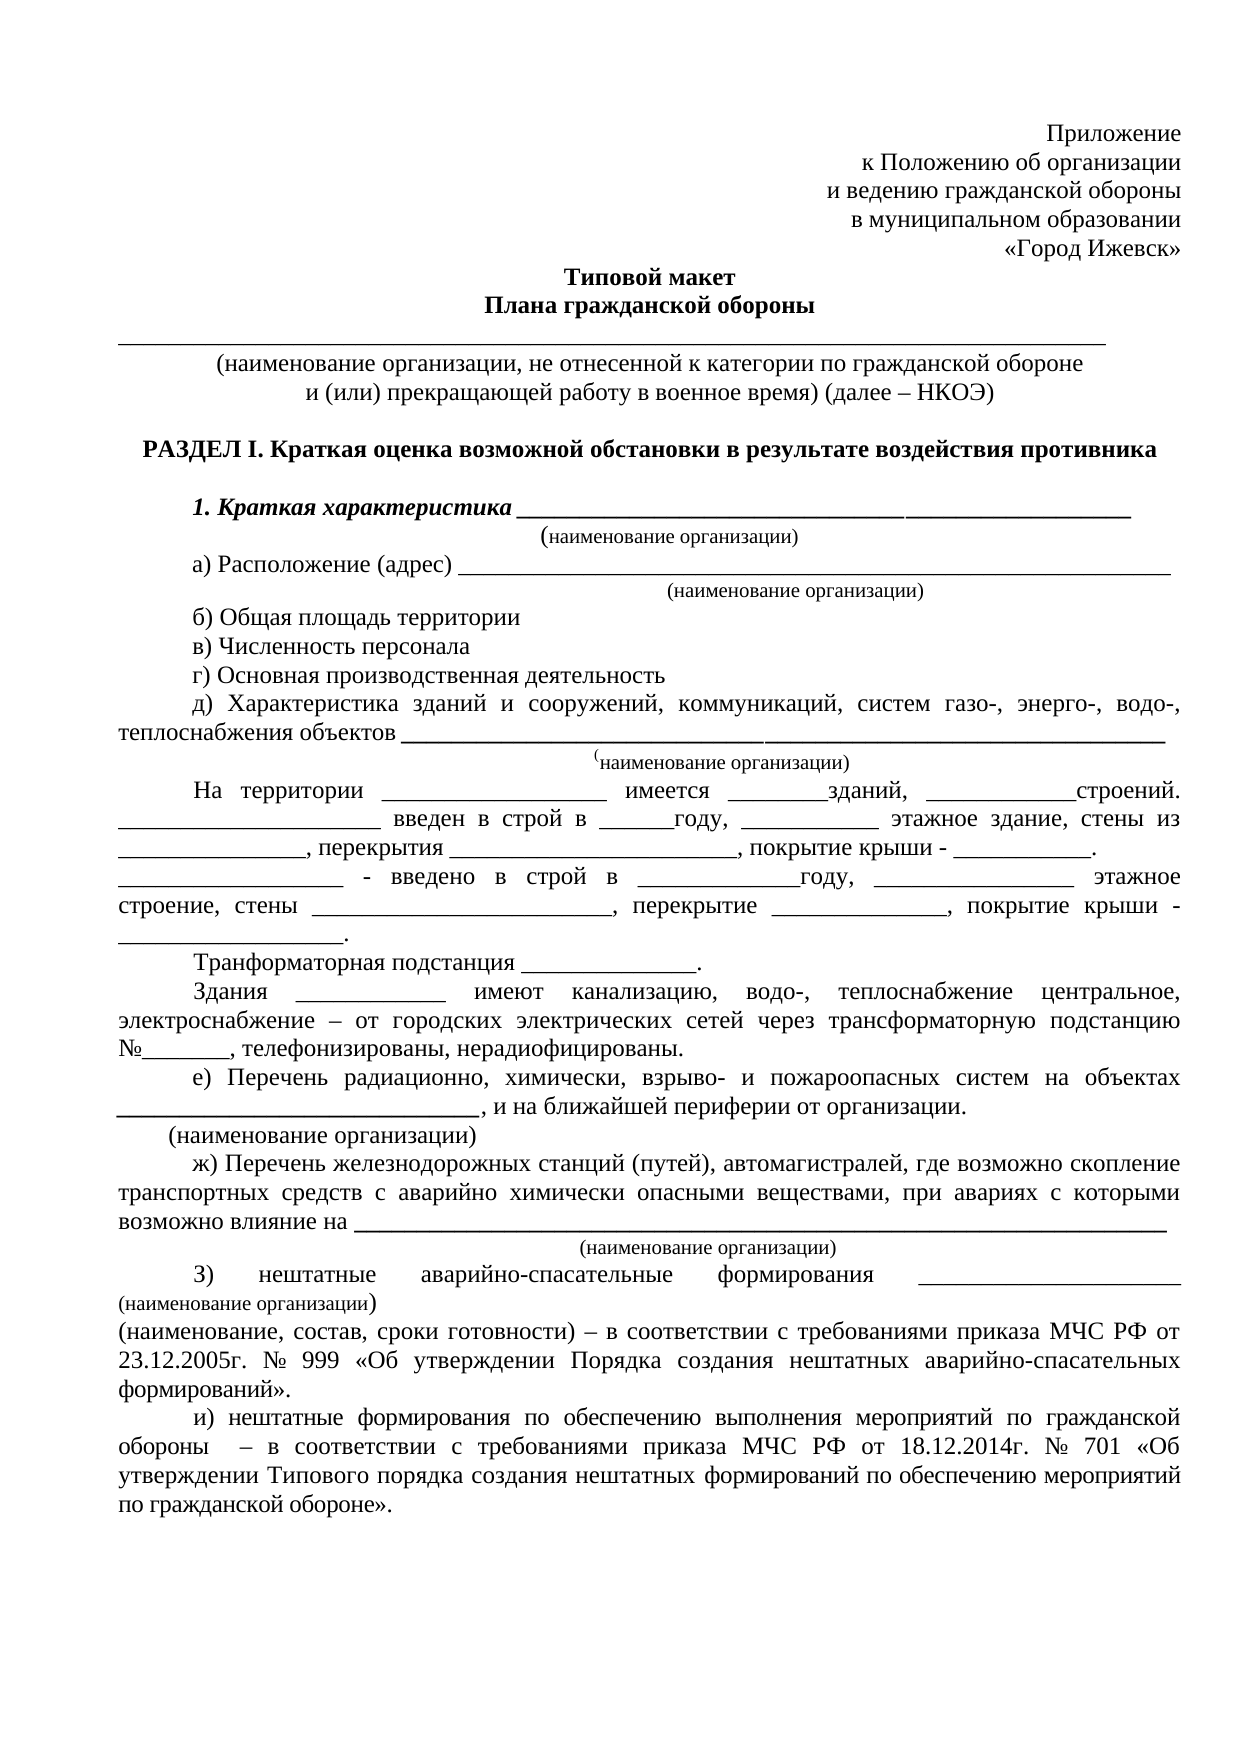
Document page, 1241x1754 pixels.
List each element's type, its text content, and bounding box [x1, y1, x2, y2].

text и ведению гражданской обороны [118, 176, 1181, 204]
text и) нештатные формирования по обеспечению выполнения мероприятий по гражданской обороны – в соответствии с требованиями приказа МЧС РФ от 18.12.2014г. № 701 «Об утверждении Типового порядка создания нештатных формирований по обеспечению мероприятий по гражданской обороне». [118, 1402, 1181, 1517]
text и (или) прекращающей работу в военное время) (далее – НКОЭ) [118, 377, 1181, 406]
text (наименование организации) [118, 1120, 1181, 1148]
text е) Перечень радиационно, химически, взрыво- и пожароопасных систем на объектах _____________________________, и на ближайшей периферии от организации. [118, 1062, 1181, 1120]
text б) Общая площадь территории [118, 602, 1181, 631]
text (наименование организации, не отнесенной к категории по гражданской обороне [118, 348, 1181, 377]
text (наименование организации) [118, 1235, 1181, 1259]
text г) Основная производственная деятельность [118, 660, 1181, 688]
text а) Расположение (адрес) _________________________________________________________ [118, 549, 1181, 578]
text (наименование организации) [118, 746, 1181, 775]
text (наименование организации) [118, 578, 1181, 602]
text Плана гражданской обороны [118, 291, 1181, 319]
text Типовой макет [118, 262, 1181, 291]
text З) нештатные аварийно-спасательные формирования _____________________ (наименование организации) [118, 1259, 1181, 1316]
text (наименование организации) [118, 521, 1181, 549]
text д) Характеристика зданий и сооружений, коммуникаций, систем газо-, энерго-, водо-, теплоснабжения объектов _____________________________________________________________ [118, 688, 1181, 746]
text в муниципальном образовании [118, 204, 1181, 233]
text На территории __________________ имеется ________зданий, ____________строений. _____________________ введен в строй в ______году, ___________ этажное здание, стены из _______________, перекрытия _______________________, покрытие крыши - ___________. [118, 775, 1181, 861]
text (наименование, состав, сроки готовности) – в соответствии с требованиями приказа МЧС РФ от 23.12.2005г. № 999 «Об утверждении Порядка создания нештатных аварийно-спасательных формирований». [118, 1316, 1181, 1402]
text «Город Ижевск» [118, 233, 1181, 262]
text ж) Перечень железнодорожных станций (путей), автомагистралей, где возможно скопление транспортных средств с аварийно химически опасными веществами, при авариях с которыми возможно влияние на _________________________________________________________________ [118, 1148, 1181, 1235]
text в) Численность персонала [118, 631, 1181, 660]
text _______________________________________________________________________________ [118, 319, 1181, 348]
text Приложение [118, 118, 1181, 147]
text __________________ - введено в строй в _____________году, ________________ этажное строение, стены ________________________, перекрытие ______________, покрытие крыши - __________________. [118, 861, 1181, 947]
text к Положению об организации [118, 147, 1181, 176]
text 1. Краткая характеристика _________________________________________________ [118, 492, 1181, 521]
text Транформаторная подстанция ______________. [118, 947, 1181, 976]
text РАЗДЕЛ I. Краткая оценка возможной обстановки в результате воздействия противника [118, 434, 1181, 463]
text Здания ____________ имеют канализацию, водо-, теплоснабжение центральное, электроснабжение – от городских электрических сетей через трансформаторную подстанцию №_______, телефонизированы, нерадиофицированы. [118, 976, 1181, 1062]
